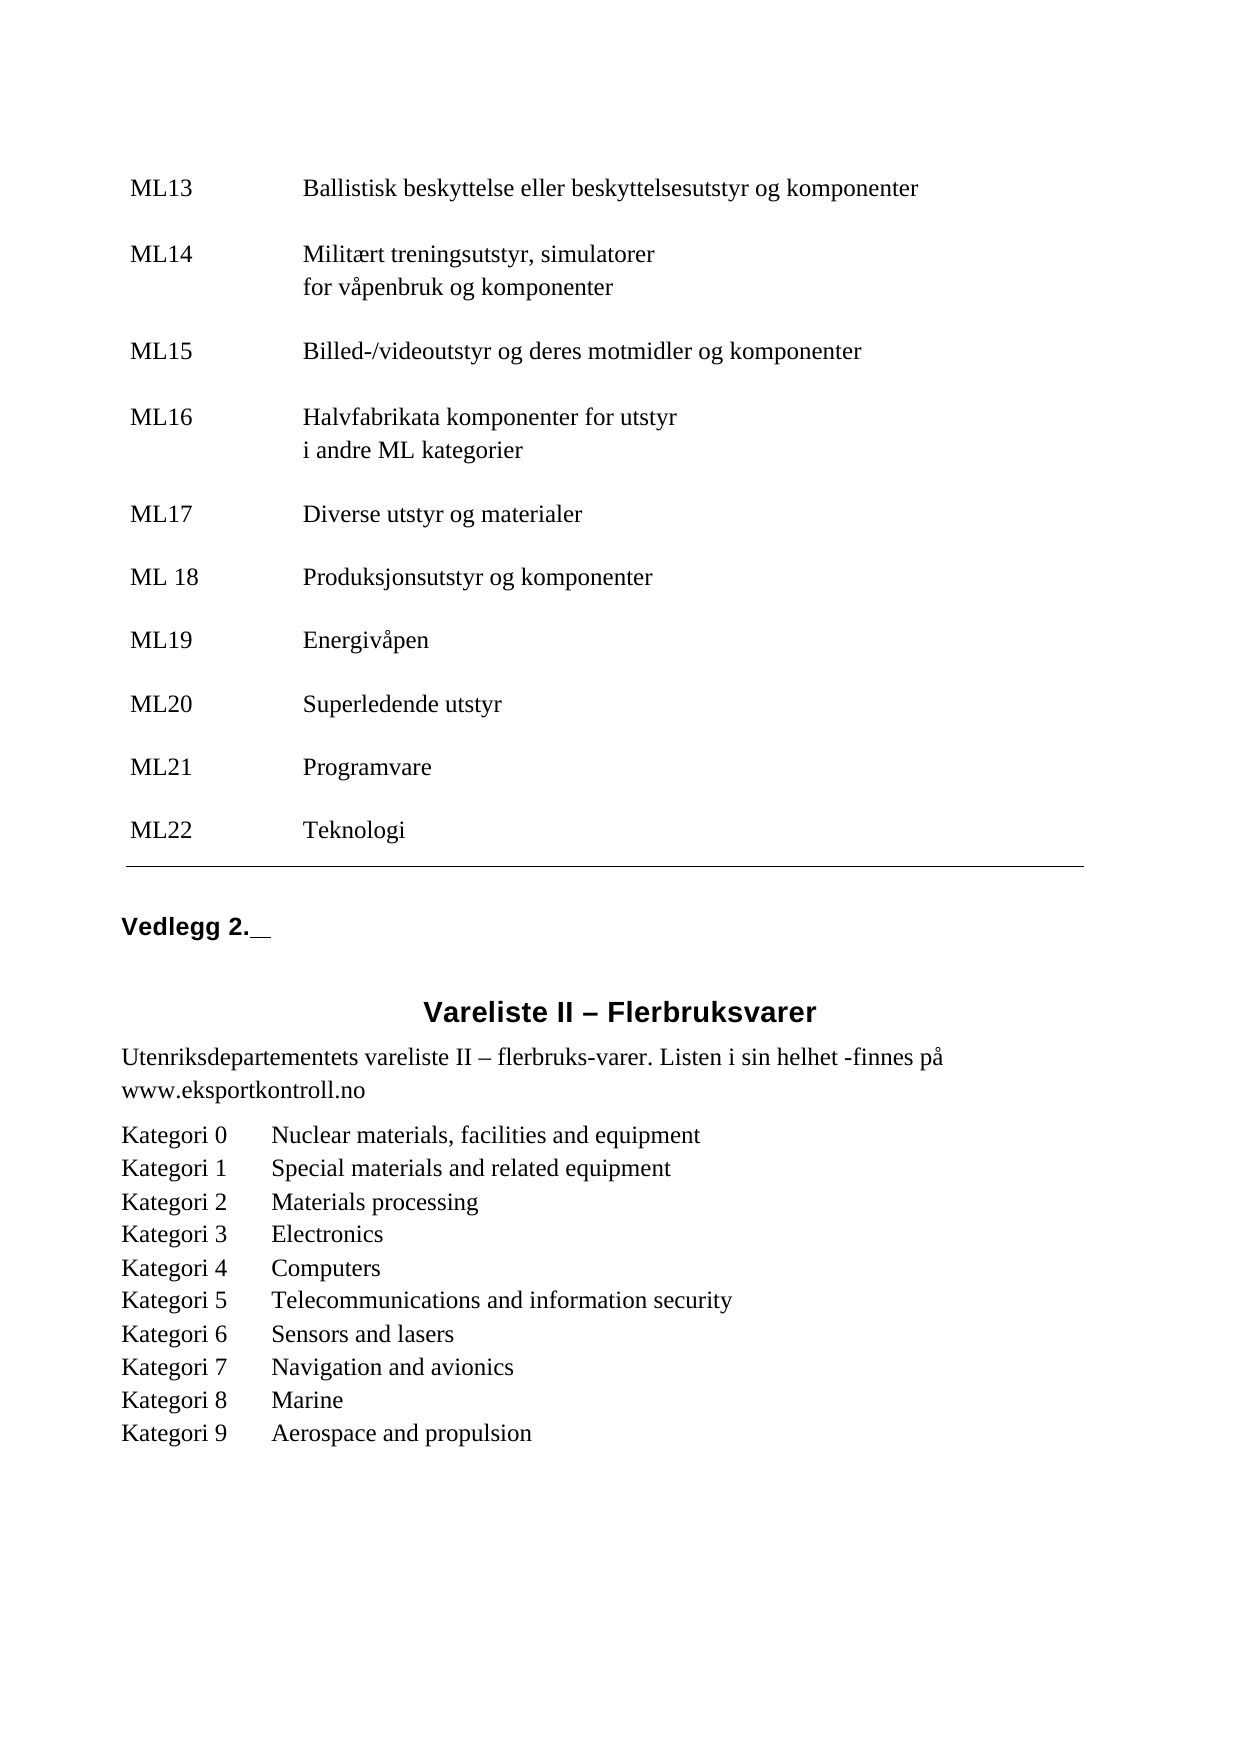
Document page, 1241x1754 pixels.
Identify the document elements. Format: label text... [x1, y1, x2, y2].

list Kategori 0 Nuclear materials, facilities and equipment [121, 1121, 1119, 1149]
list Kategori 7 Navigation and avionics [121, 1352, 1119, 1380]
list Kategori 1 Special materials and related equipment [121, 1153, 1119, 1182]
text Vareliste II – Flerbruksvarer [121, 995, 1119, 1029]
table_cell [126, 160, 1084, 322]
list Kategori 6 Sensors and lasers [121, 1319, 1119, 1347]
text Utenriksdepartementets vareliste II – flerbruks-varer. Listen i sin helhet -finnes på www.eksportkontroll.no [121, 1042, 1119, 1104]
list Kategori 5 Telecommunications and information security [121, 1286, 1119, 1314]
list Kategori 9 Aerospace and propulsion [121, 1418, 1119, 1446]
list Kategori 8 Marine [121, 1385, 1119, 1413]
list Kategori 4 Computers [121, 1253, 1119, 1281]
list Kategori 2 Materials processing [121, 1187, 1119, 1215]
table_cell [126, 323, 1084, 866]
list Kategori 3 Electronics [121, 1219, 1119, 1248]
